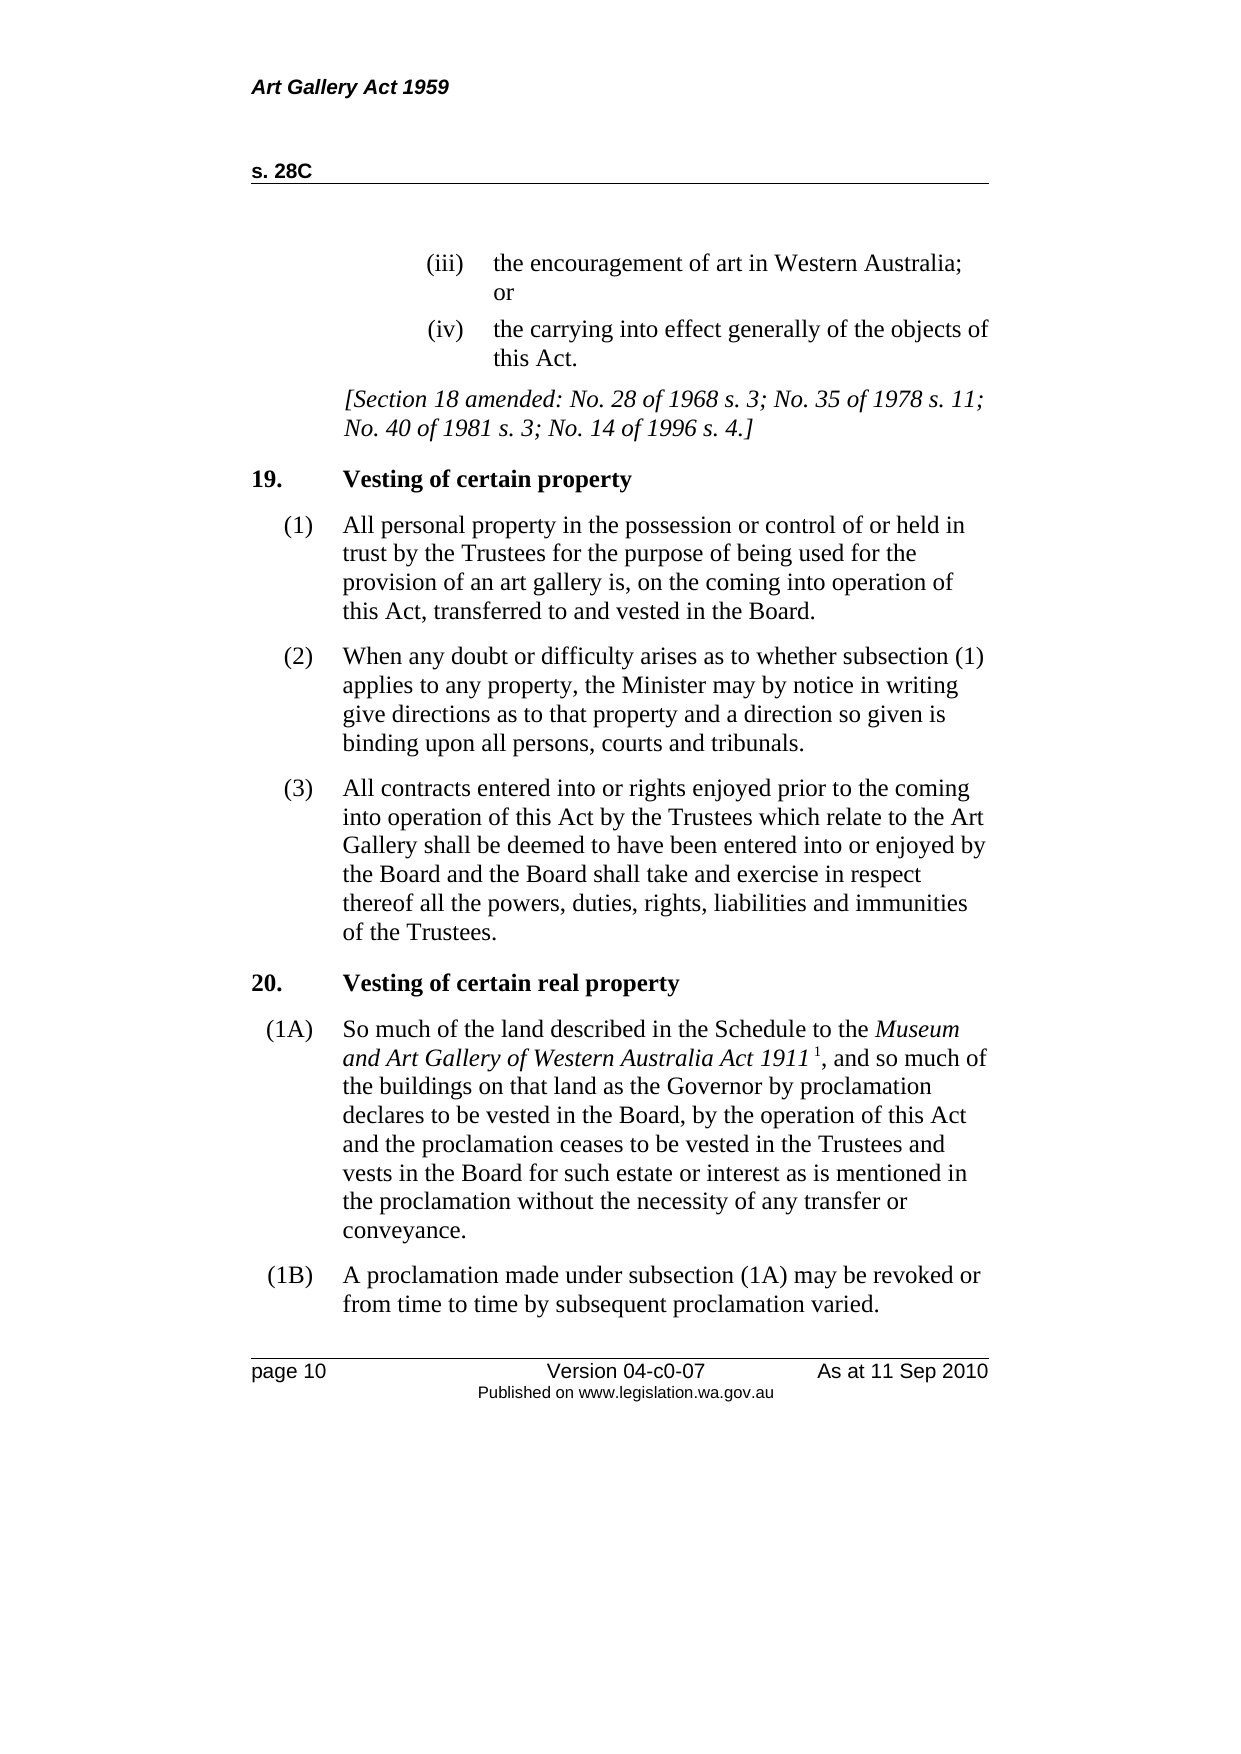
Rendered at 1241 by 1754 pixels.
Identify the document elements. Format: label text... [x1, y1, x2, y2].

subtitle 19. Vesting of certain property [251, 464, 989, 493]
text [Section 18 amended: No. 28 of 1968 s. 3; No. 35 of 1978 s. 11; No. 40 of 1981 s. 3; No. 14 of 1996 s. 4.] [251, 384, 989, 441]
subtitle 20. Vesting of certain real property [251, 968, 989, 997]
text (iv) the carrying into effect generally of the objects of this Act. [251, 314, 989, 371]
text (1B) A proclamation made under subsection (1A) may be revoked or from time to time by subsequent proclamation varied. [251, 1261, 989, 1318]
text (iii) the encouragement of art in Western Australia; or [251, 248, 989, 306]
text (3) All contracts entered into or rights enjoyed prior to the coming into operation of this Act by the Trustees which relate to the Art Gallery shall be deemed to have been entered into or enjoyed by the Board and the Board shall take and exercise in respect thereof all the powers, duties, rights, liabilities and immunities of the Trustees. [251, 773, 989, 946]
text (1) All personal property in the possession or control of or held in trust by the Trustees for the purpose of being used for the provision of an art gallery is, on the coming into operation of this Act, transferred to and vested in the Board. [251, 510, 989, 625]
text (1A) So much of the land described in the Schedule to the Museum and Art Gallery of Western Australia Act 1911 1, and so much of the buildings on that land as the Governor by proclamation declares to be vested in the Board, by the operation of this Act and the proclamation ceases to be vested in the Trustees and vests in the Board for such estate or interest as is mentioned in the proclamation without the necessity of any transfer or conveyance. [251, 1014, 989, 1244]
text (2) When any doubt or difficulty arises as to whether subsection (1) applies to any property, the Minister may by notice in writing give directions as to that property and a direction so given is binding upon all persons, courts and tribunals. [251, 641, 989, 756]
